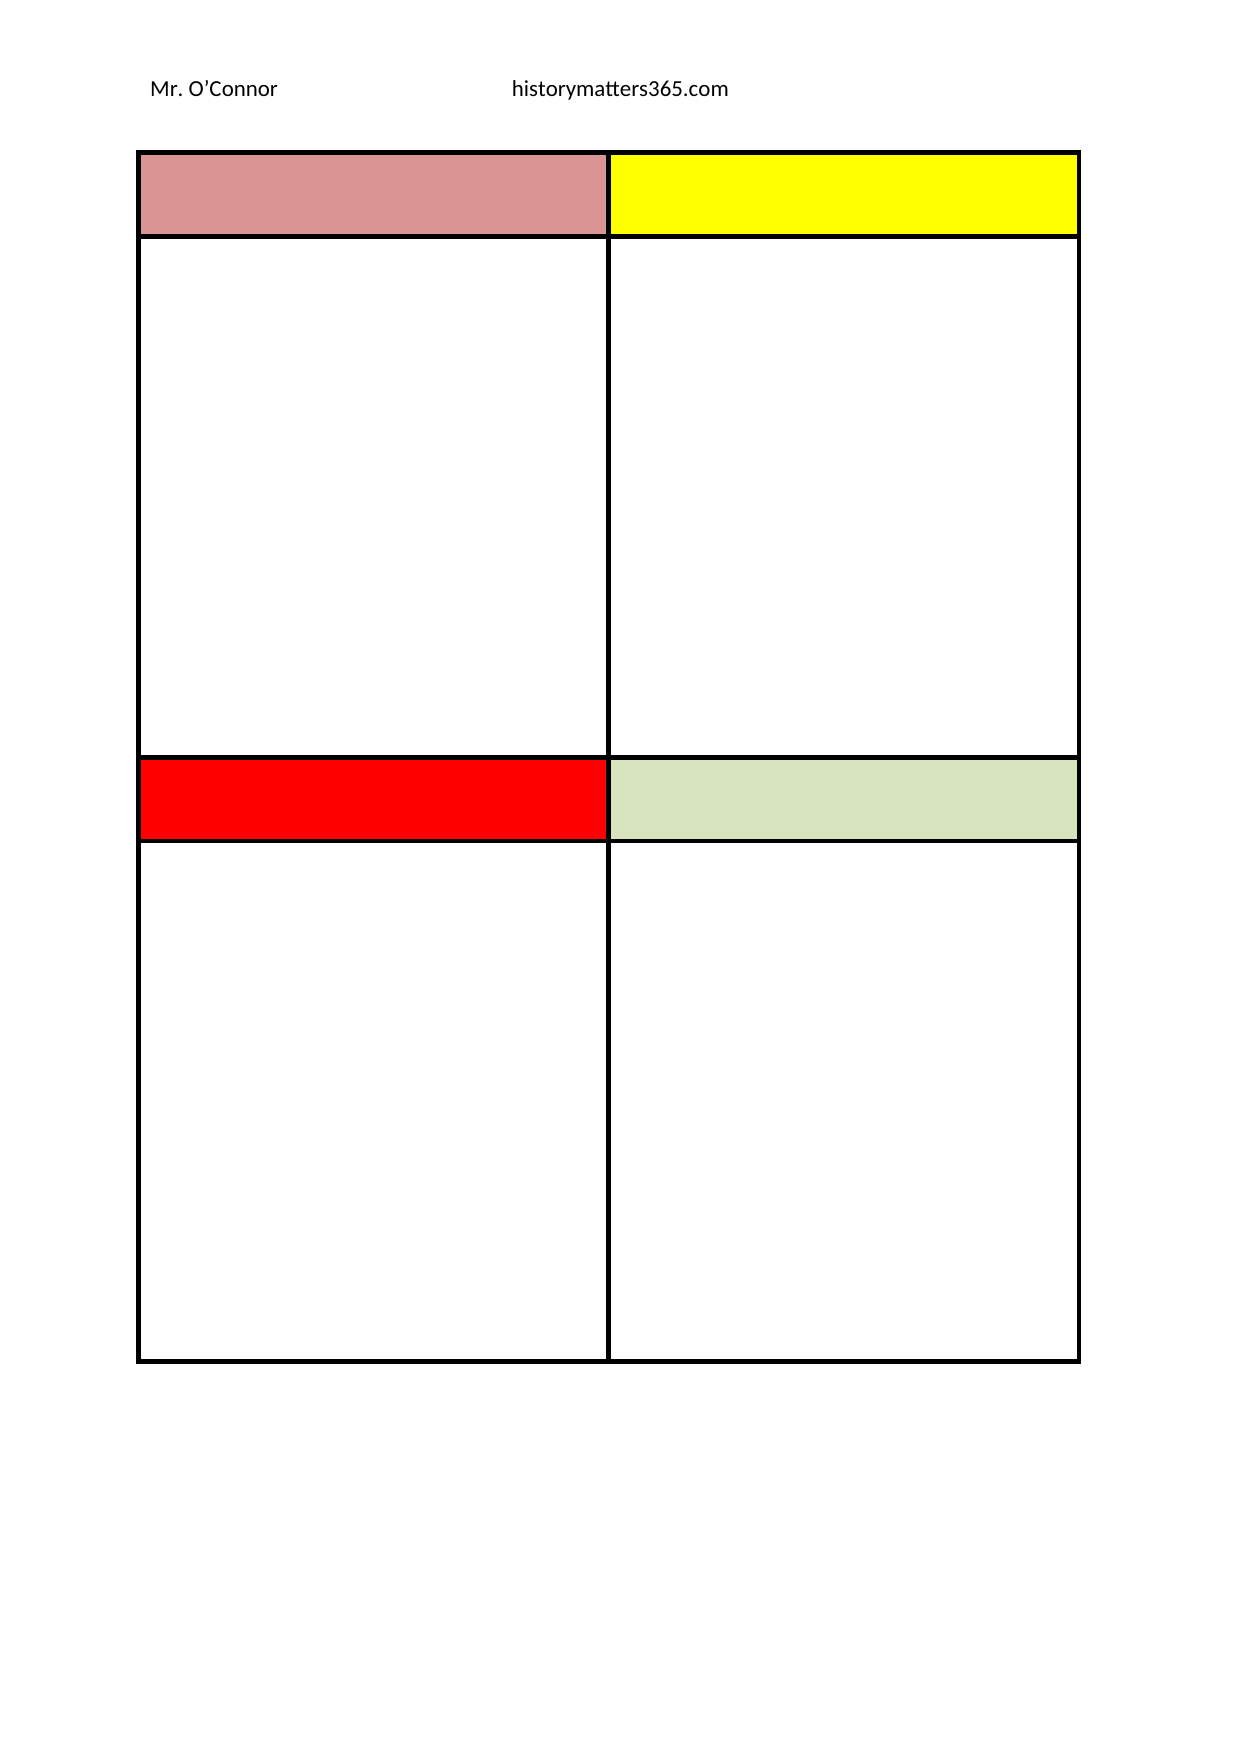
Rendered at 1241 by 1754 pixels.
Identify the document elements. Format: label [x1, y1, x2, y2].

table_cell [611, 760, 1077, 839]
table_cell [611, 843, 1077, 1359]
table_header [141, 155, 606, 234]
table_cell [611, 239, 1077, 755]
table_cell [141, 760, 606, 839]
table_cell [141, 843, 606, 1359]
table_header [611, 155, 1077, 234]
table_cell [141, 239, 606, 755]
